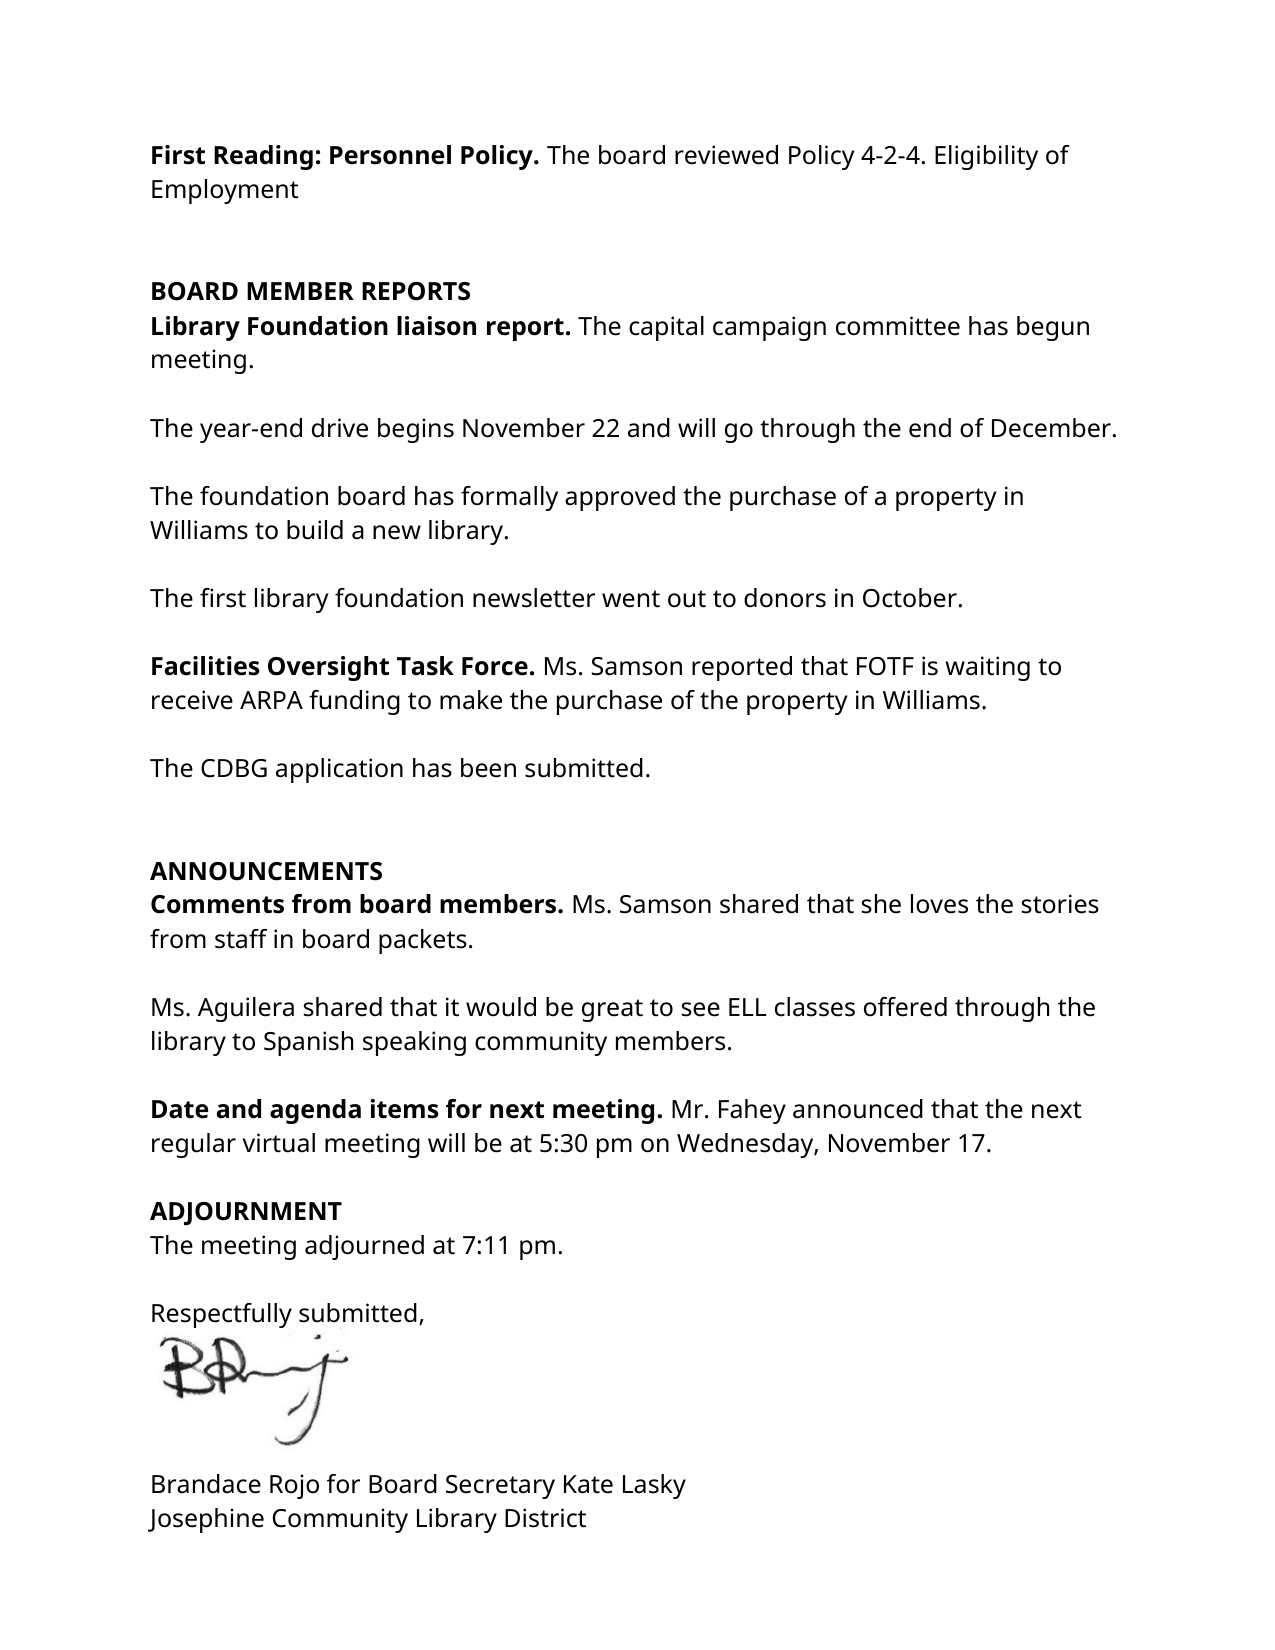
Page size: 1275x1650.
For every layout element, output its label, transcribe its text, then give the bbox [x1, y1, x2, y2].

text The CDBG application has been submitted. [150, 751, 1125, 785]
text The foundation board has formally approved the purchase of a property in Williams to build a new library. [150, 478, 1125, 547]
text Facilities Oversight Task Force. Ms. Samson reported that FOTF is waiting to receive ARPA funding to make the purchase of the property in Williams. [150, 649, 1125, 717]
text Comments from board members. Ms. Samson shared that she loves the stories from staff in board packets. [150, 887, 1125, 955]
text Ms. Aguilera shared that it would be great to see ELL classes offered through the library to Spanish speaking community members. [150, 989, 1125, 1057]
text Library Foundation liaison report. The capital campaign committee has begun meeting. [150, 308, 1125, 376]
text Brandace Rojo for Board Secretary Kate Lasky [150, 1466, 1125, 1500]
text ADJOURNMENT [150, 1194, 1125, 1228]
text Josephine Community Library District [150, 1500, 1125, 1534]
text The meeting adjourned at 7:11 pm. [150, 1228, 1125, 1262]
picture [150, 1330, 364, 1452]
text ANNOUNCEMENTS [150, 853, 1125, 887]
text First Reading: Personnel Policy. The board reviewed Policy 4-2-4. Eligibility of Employment [150, 138, 1125, 206]
text The first library foundation newsletter went out to donors in October. [150, 581, 1125, 615]
text The year-end drive begins November 22 and will go through the end of December. [150, 410, 1125, 444]
text BOARD MEMBER REPORTS [150, 274, 1125, 308]
text Date and agenda items for next meeting. Mr. Fahey announced that the next regular virtual meeting will be at 5:30 pm on Wednesday, November 17. [150, 1092, 1125, 1160]
text Respectfully submitted, [150, 1296, 1125, 1330]
